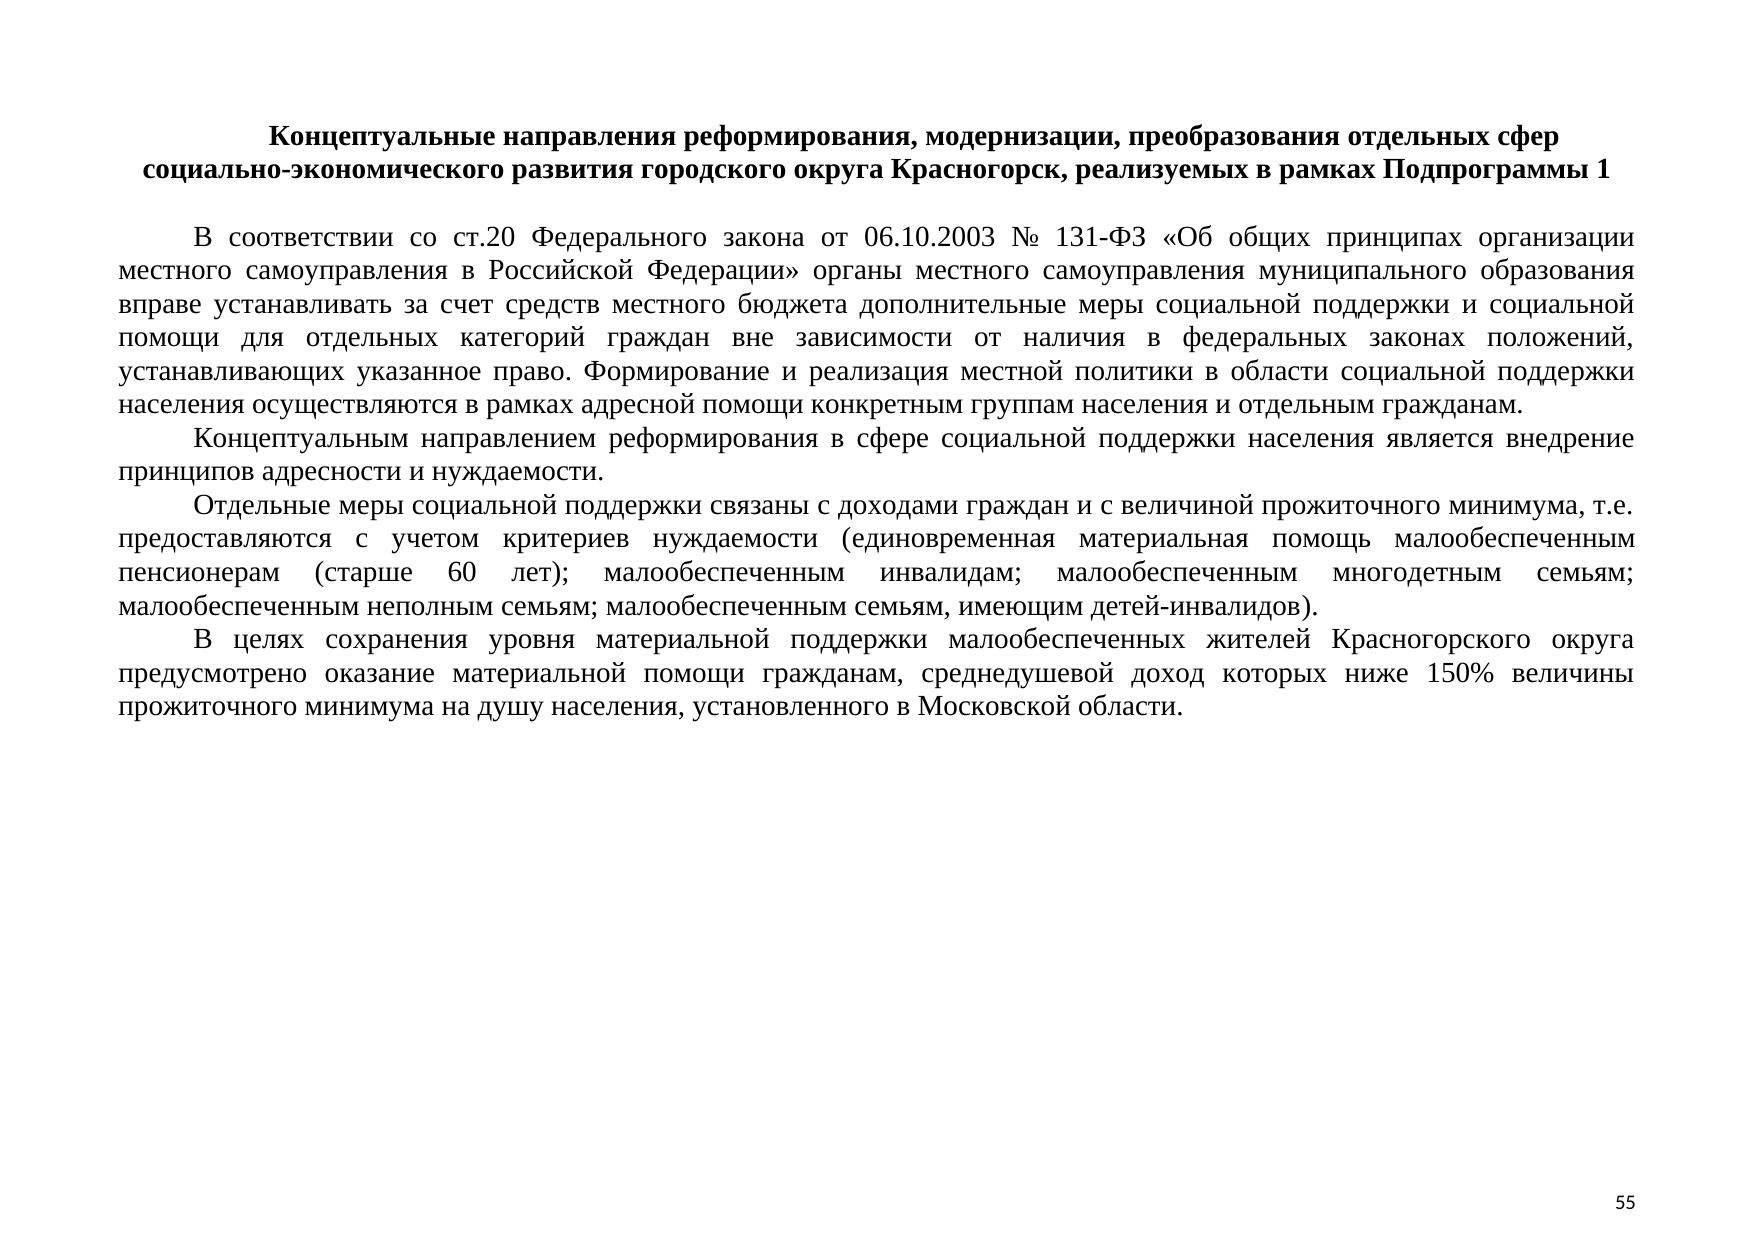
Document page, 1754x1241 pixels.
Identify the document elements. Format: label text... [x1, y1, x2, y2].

text В целях сохранения уровня материальной поддержки малообеспеченных жителей Красногорского округа предусмотрено оказание материальной помощи гражданам, среднедушевой доход которых ниже 150% величины прожиточного минимума на душу населения, установленного в Московской области. [118, 621, 1636, 722]
text Отдельные меры социальной поддержки связаны с доходами граждан и с величиной прожиточного минимума, т.е. предоставляются с учетом критериев нуждаемости (единовременная материальная помощь малообеспеченным пенсионерам (старше 60 лет); малообеспеченным инвалидам; малообеспеченным многодетным семьям; малообеспеченным неполным семьям; малообеспеченным семьям, имеющим детей-инвалидов). [118, 487, 1636, 621]
text Концептуальным направлением реформирования в сфере социальной поддержки населения является внедрение принципов адресности и нуждаемости. [118, 420, 1636, 487]
text В соответствии со ст.20 Федерального закона от 06.10.2003 № 131-ФЗ «Об общих принципах организации местного самоуправления в Российской Федерации» органы местного самоуправления муниципального образования вправе устанавливать за счет средств местного бюджета дополнительные меры социальной поддержки и социальной помощи для отдельных категорий граждан вне зависимости от наличия в федеральных законах положений, устанавливающих указанное право. Формирование и реализация местной политики в области социальной поддержки населения осуществляются в рамках адресной помощи конкретным группам населения и отдельным гражданам. [118, 219, 1636, 420]
text Концептуальные направления реформирования, модернизации, преобразования отдельных сфер социально-экономического развития городского округа Красногорск, реализуемых в рамках Подпрограммы 1 [118, 118, 1636, 185]
